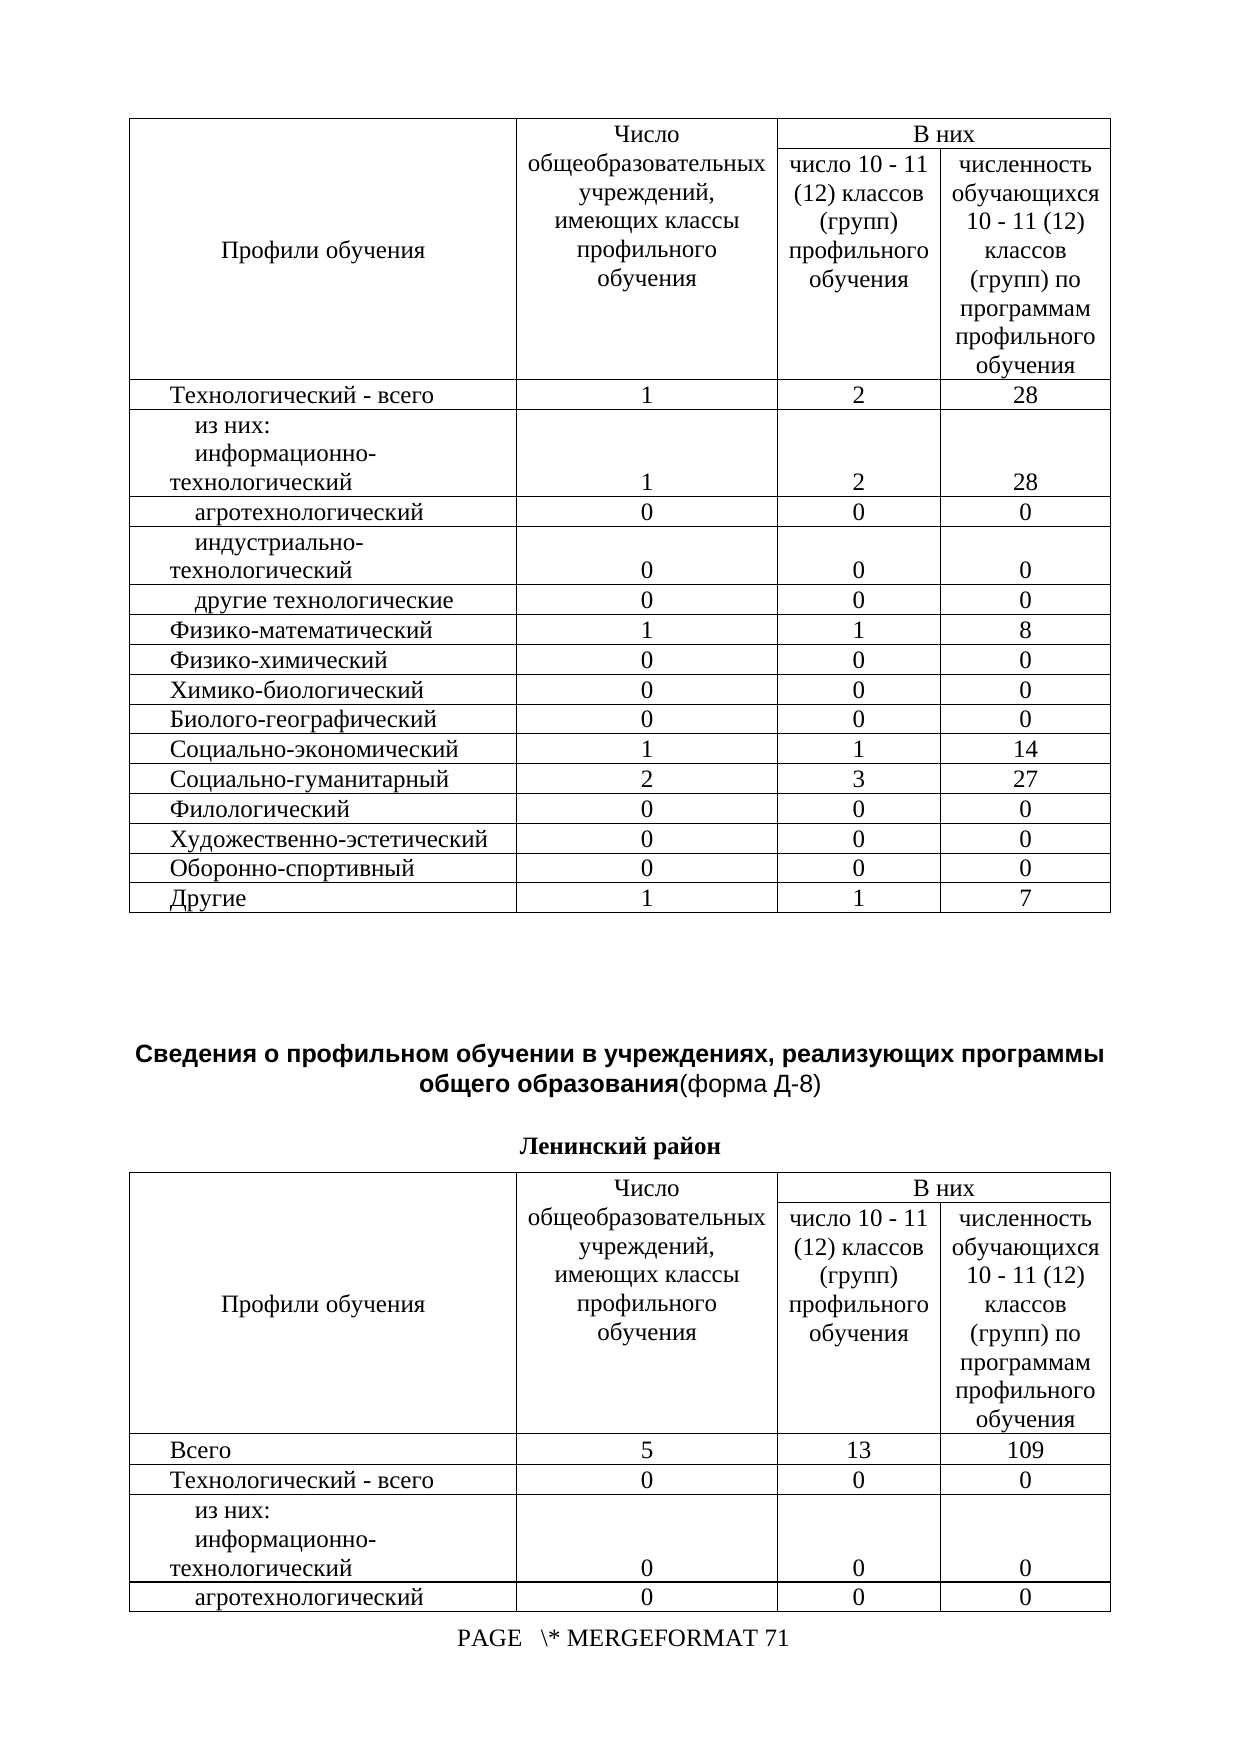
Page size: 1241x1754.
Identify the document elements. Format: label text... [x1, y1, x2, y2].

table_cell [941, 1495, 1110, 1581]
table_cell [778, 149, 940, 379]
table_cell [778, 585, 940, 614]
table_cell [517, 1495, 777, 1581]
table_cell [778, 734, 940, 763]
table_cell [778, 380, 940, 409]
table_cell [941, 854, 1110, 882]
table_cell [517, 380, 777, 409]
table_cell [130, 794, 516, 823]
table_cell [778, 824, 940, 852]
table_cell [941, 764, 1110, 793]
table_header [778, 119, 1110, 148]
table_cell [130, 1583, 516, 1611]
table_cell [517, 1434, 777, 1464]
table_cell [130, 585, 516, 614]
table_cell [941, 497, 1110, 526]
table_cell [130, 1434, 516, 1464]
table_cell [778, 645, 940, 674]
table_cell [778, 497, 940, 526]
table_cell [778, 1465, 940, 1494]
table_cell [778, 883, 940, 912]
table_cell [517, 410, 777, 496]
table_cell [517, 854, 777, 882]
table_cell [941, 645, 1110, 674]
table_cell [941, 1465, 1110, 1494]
text общего образования(форма Д-8) [118, 1069, 1122, 1098]
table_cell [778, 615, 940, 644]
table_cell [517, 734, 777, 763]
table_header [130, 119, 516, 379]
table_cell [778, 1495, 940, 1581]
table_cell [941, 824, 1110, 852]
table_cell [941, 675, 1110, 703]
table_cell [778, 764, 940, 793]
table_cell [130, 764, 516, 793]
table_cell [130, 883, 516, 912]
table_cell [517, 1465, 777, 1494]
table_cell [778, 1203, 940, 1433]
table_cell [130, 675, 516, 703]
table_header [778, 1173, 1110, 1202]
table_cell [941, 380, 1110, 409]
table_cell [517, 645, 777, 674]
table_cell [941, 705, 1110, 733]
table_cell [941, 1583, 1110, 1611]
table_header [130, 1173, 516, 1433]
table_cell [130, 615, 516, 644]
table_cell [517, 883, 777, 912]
text Ленинский район [118, 1131, 1122, 1160]
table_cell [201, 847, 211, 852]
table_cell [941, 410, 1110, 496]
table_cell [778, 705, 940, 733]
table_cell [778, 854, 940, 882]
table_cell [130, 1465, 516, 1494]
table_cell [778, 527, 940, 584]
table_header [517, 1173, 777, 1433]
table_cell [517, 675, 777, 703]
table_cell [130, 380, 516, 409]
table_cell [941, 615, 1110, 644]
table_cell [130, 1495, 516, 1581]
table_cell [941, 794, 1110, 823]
text Сведения о профильном обучении в учреждениях, реализующих программы [118, 1038, 1122, 1067]
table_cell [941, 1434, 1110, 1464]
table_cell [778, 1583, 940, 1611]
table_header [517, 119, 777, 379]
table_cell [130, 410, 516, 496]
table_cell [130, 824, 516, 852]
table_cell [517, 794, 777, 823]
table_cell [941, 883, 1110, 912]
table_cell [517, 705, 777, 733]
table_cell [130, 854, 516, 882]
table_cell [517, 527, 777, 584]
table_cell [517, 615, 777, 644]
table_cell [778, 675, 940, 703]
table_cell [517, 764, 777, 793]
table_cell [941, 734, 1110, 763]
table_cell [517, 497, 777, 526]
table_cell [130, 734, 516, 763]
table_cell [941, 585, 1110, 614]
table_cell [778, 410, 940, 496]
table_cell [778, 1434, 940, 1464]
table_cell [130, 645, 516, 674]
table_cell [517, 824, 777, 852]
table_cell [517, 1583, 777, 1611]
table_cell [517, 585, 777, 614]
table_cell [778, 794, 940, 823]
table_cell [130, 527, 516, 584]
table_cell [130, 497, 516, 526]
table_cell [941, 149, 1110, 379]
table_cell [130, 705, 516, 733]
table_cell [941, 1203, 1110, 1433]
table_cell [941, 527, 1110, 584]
